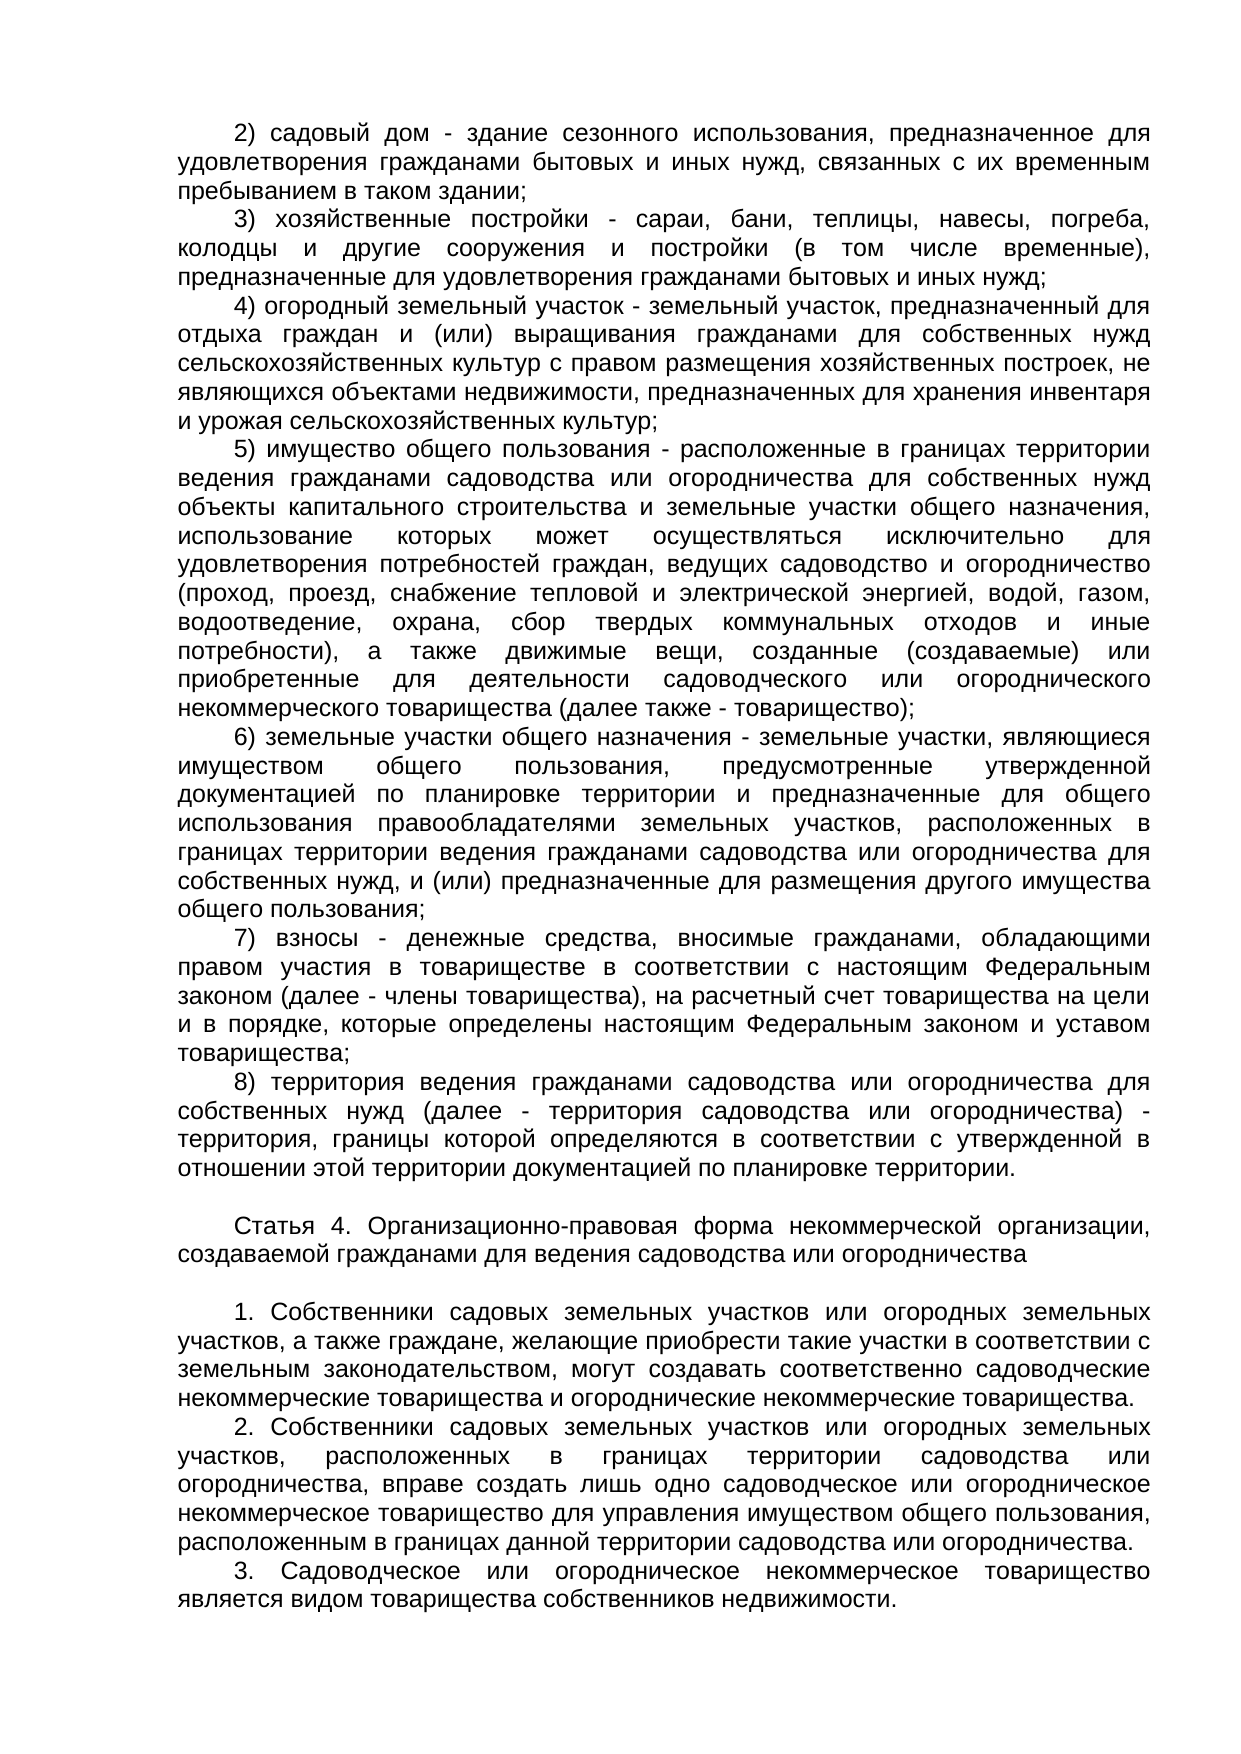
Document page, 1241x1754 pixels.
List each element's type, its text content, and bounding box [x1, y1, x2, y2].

text 7) взносы - денежные средства, вносимые гражданами, обладающими правом участия в товариществе в соответствии с настоящим Федеральным законом (далее - члены товарищества), на расчетный счет товарищества на цели и в порядке, которые определены настоящим Федеральным законом и уставом товарищества; [177, 923, 1152, 1067]
text 2) садовый дом - здание сезонного использования, предназначенное для удовлетворения гражданами бытовых и иных нужд, связанных с их временным пребыванием в таком здании; [177, 118, 1152, 204]
text 1. Собственники садовых земельных участков или огородных земельных участков, а также граждане, желающие приобрести такие участки в соответствии с земельным законодательством, могут создавать соответственно садоводческие некоммерческие товарищества и огороднические некоммерческие товарищества. [177, 1297, 1152, 1412]
text 2. Собственники садовых земельных участков или огородных земельных участков, расположенных в границах территории садоводства или огородничества, вправе создать лишь одно садоводческое или огородническое некоммерческое товарищество для управления имуществом общего пользования, расположенным в границах данной территории садоводства или огородничества. [177, 1412, 1152, 1556]
text 4) огородный земельный участок - земельный участок, предназначенный для отдыха граждан и (или) выращивания гражданами для собственных нужд сельскохозяйственных культур с правом размещения хозяйственных построек, не являющихся объектами недвижимости, предназначенных для хранения инвентаря и урожая сельскохозяйственных культур; [177, 291, 1152, 434]
text 6) земельные участки общего назначения - земельные участки, являющиеся имуществом общего пользования, предусмотренные утвержденной документацией по планировке территории и предназначенные для общего использования правообладателями земельных участков, расположенных в границах территории ведения гражданами садоводства или огородничества для собственных нужд, и (или) предназначенные для размещения другого имущества общего пользования; [177, 722, 1152, 923]
text Статья 4. Организационно-правовая форма некоммерческой организации, создаваемой гражданами для ведения садоводства или огородничества [177, 1211, 1152, 1268]
text 3) хозяйственные постройки - сараи, бани, теплицы, навесы, погреба, колодцы и другие сооружения и постройки (в том числе временные), предназначенные для удовлетворения гражданами бытовых и иных нужд; [177, 204, 1152, 291]
text 8) территория ведения гражданами садоводства или огородничества для собственных нужд (далее - территория садоводства или огородничества) - территория, границы которой определяются в соответствии с утвержденной в отношении этой территории документацией по планировке территории. [177, 1067, 1152, 1182]
text 3. Садоводческое или огородническое некоммерческое товарищество является видом товарищества собственников недвижимости. [177, 1556, 1152, 1613]
text 5) имущество общего пользования - расположенные в границах территории ведения гражданами садоводства или огородничества для собственных нужд объекты капитального строительства и земельные участки общего назначения, использование которых может осуществляться исключительно для удовлетворения потребностей граждан, ведущих садоводство и огородничество (проход, проезд, снабжение тепловой и электрической энергией, водой, газом, водоотведение, охрана, сбор твердых коммунальных отходов и иные потребности), а также движимые вещи, созданные (создаваемые) или приобретенные для деятельности садоводческого или огороднического некоммерческого товарищества (далее также - товарищество); [177, 434, 1152, 722]
